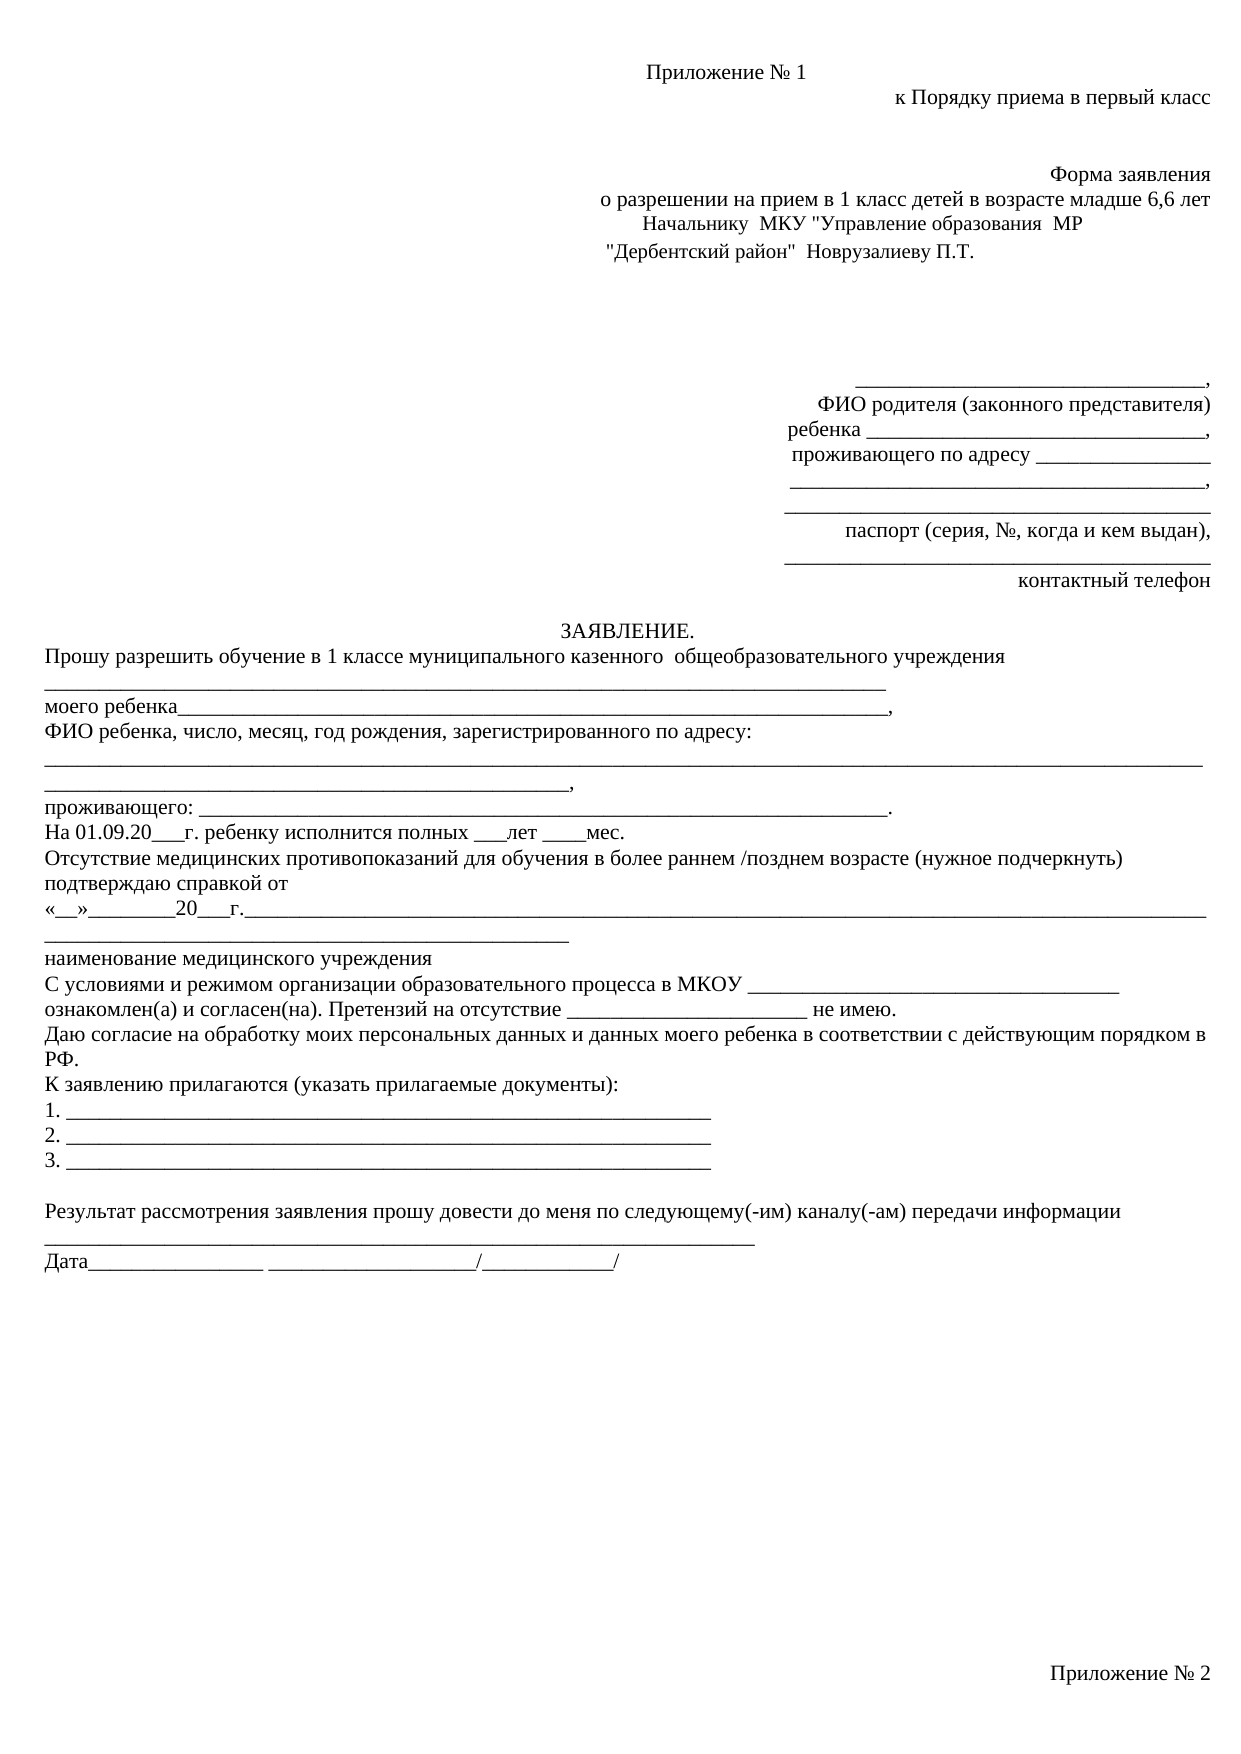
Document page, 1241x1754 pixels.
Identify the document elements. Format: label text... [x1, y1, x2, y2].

text ЗАЯВЛЕНИЕ. [44, 618, 1211, 643]
text ________________________________, [44, 340, 1211, 391]
text Приложение № 1 [44, 59, 1211, 84]
text ФИО родителя (законного представителя) ребенка _______________________________, проживающего по адресу ________________ ______________________________________, _______________________________________ паспорт (серия, №, когда и кем выдан), [44, 391, 1211, 542]
text К заявлению прилагаются (указать прилагаемые документы): [44, 1071, 1211, 1097]
text Приложение № 2 [44, 1660, 1211, 1685]
text 3. ___________________________________________________________ [44, 1147, 1211, 1172]
text _______________________________________ [44, 542, 1211, 567]
text наименование медицинского учреждения [44, 945, 1211, 971]
text Результат рассмотрения заявления прошу довести до меня по следующему(-им) каналу(-ам) передачи информации _________________________________________________________________ Дата________________ ___________________/____________/ [44, 1198, 1211, 1273]
text 2. ___________________________________________________________ [44, 1122, 1211, 1147]
text Прошу разрешить обучение в 1 классе муниципального казенного общеобразовательного учреждения _____________________________________________________________________________ моего ребенка_________________________________________________________________, ФИО ребенка, число, месяц, год рождения, зарегистрированного по адресу: __________________________________________________________________________________________________________________________________________________________, проживающего: _______________________________________________________________. На 01.09.20___г. ребенку исполнится полных ___лет ____мес. Отсутствие медицинских противопоказаний для обучения в более раннем /позднем возрасте (нужное подчеркнуть) подтверждаю справкой от «__»________20___г.________________________________________________________________________________________________________________________________________ [44, 643, 1211, 945]
text к Порядку приема в первый класс [44, 84, 1211, 135]
text С условиями и режимом организации образовательного процесса в МКОУ __________________________________ ознакомлен(а) и согласен(на). Претензий на отсутствие ______________________ не имею. Даю согласие на обработку моих персональных данных и данных моего ребенка в соответствии с действующим порядком в РФ. [44, 971, 1211, 1071]
text контактный телефон [44, 567, 1211, 592]
text Начальнику МКУ "Управление образования МР "Дербентский район" Новрузалиеву П.Т. [606, 211, 1211, 263]
text Форма заявления [44, 135, 1211, 186]
text 1. ___________________________________________________________ [44, 1097, 1211, 1122]
text о разрешении на прием в 1 класс детей в возрасте младше 6,6 лет [44, 186, 1211, 211]
